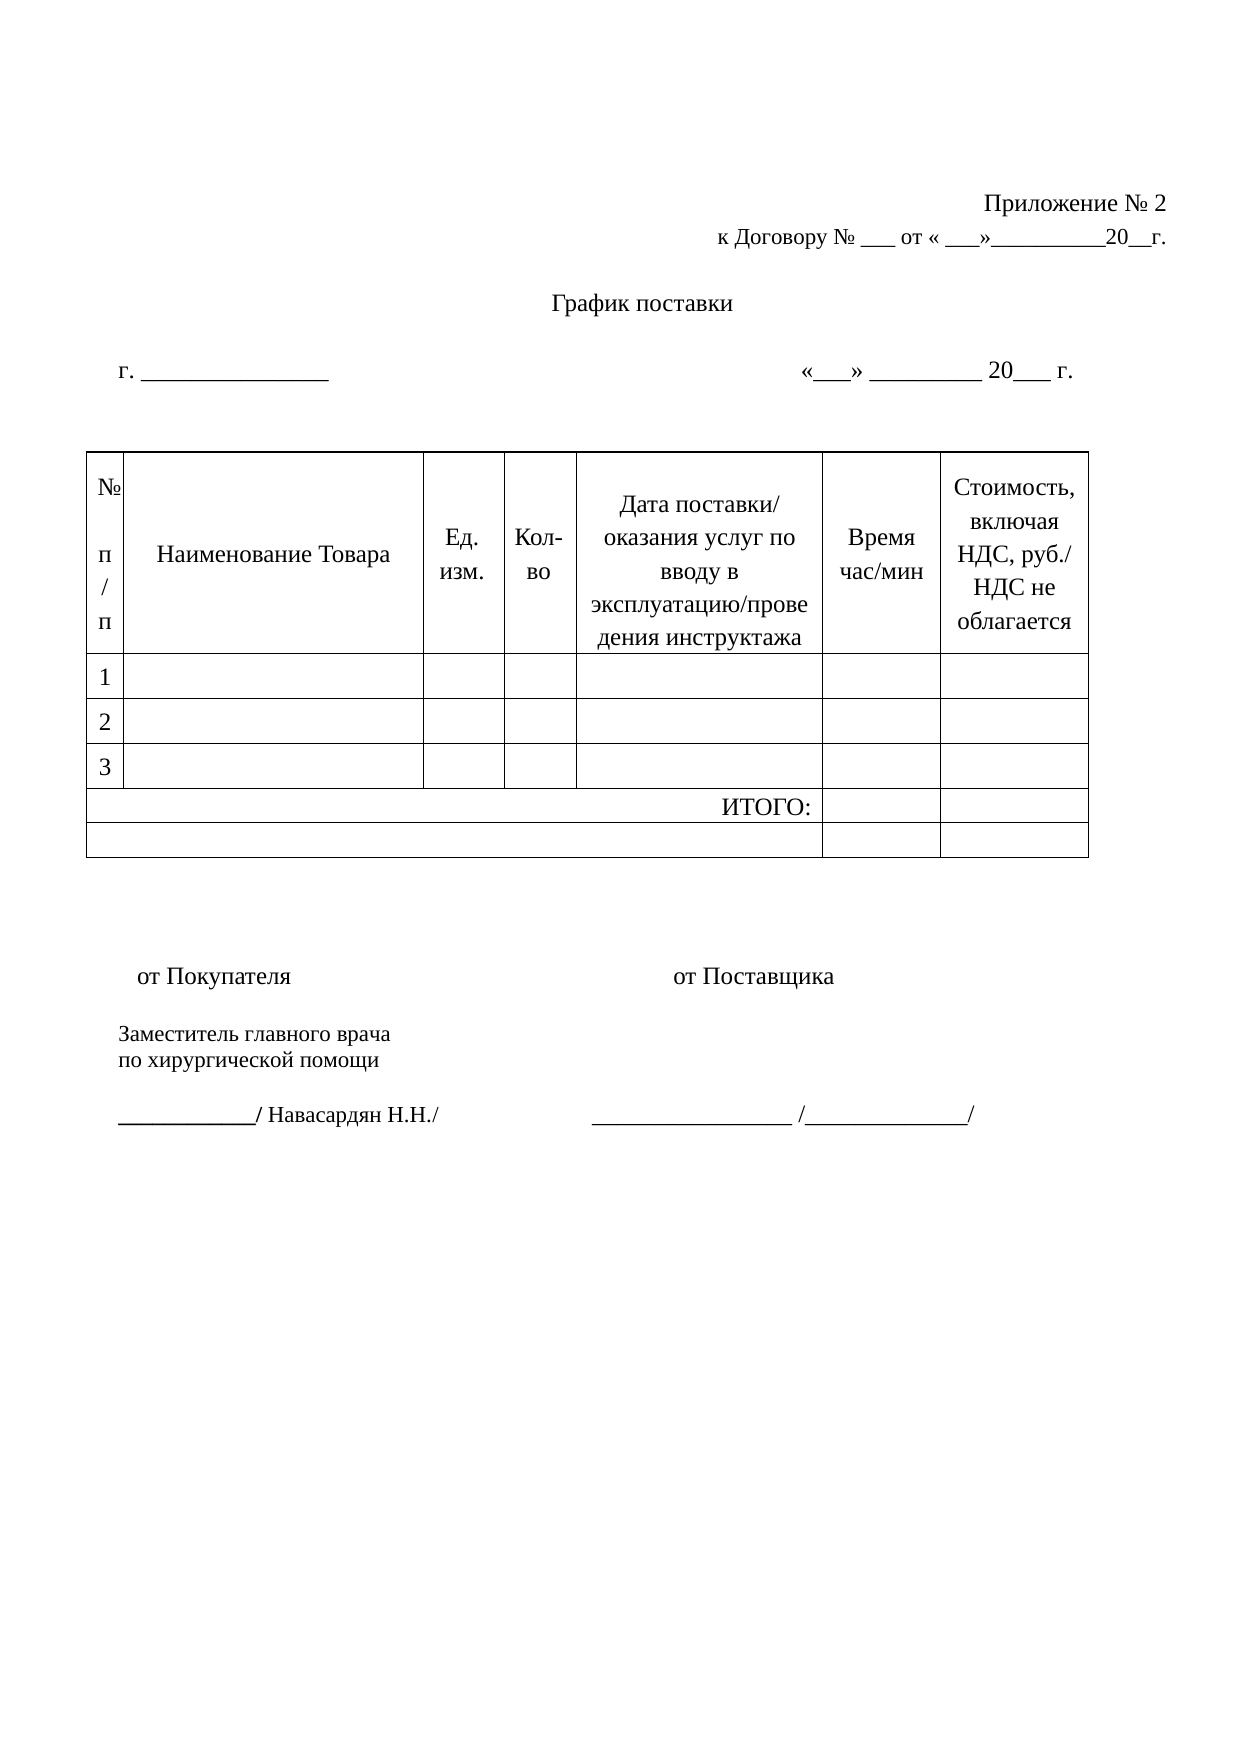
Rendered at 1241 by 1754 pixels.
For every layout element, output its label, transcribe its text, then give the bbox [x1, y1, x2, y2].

text Заместитель главного врача [118, 1020, 1167, 1046]
table_cell [823, 744, 940, 788]
text от Покупателя от Поставщика [118, 958, 1167, 991]
table_cell ИТОГО: [87, 789, 822, 822]
table_header № п/п [87, 453, 123, 652]
table_cell [941, 823, 1088, 857]
table_cell 3 [87, 744, 123, 788]
table_cell [124, 654, 423, 698]
table_cell [505, 699, 576, 743]
table_cell [577, 744, 822, 788]
table_cell [424, 744, 504, 788]
text по хирургической помощи [118, 1046, 1167, 1072]
text к Договору № ___ от « ___»__________20__г. [148, 218, 1167, 251]
text г. _______________ «___» _________ 20___ г. [118, 351, 1167, 385]
table_header Ед. изм. [424, 453, 504, 652]
table_cell [941, 744, 1088, 788]
table_cell [823, 699, 940, 743]
table_cell [941, 699, 1088, 743]
table_cell [577, 699, 822, 743]
text Приложение № 2 [148, 185, 1167, 218]
table_cell [124, 744, 423, 788]
table_cell [941, 789, 1088, 822]
table_cell [505, 654, 576, 698]
table_cell [424, 654, 504, 698]
table_cell [87, 823, 822, 857]
table_cell [124, 699, 423, 743]
table_cell [823, 654, 940, 698]
table_cell [823, 823, 940, 857]
table_header Дата поставки/ оказания услуг по вводу в эксплуатацию/проведения инструктажа [577, 453, 822, 652]
table_cell [424, 699, 504, 743]
table_cell [577, 654, 822, 698]
table_header Время час/мин [823, 453, 940, 652]
text График поставки [118, 285, 1167, 318]
table_header Кол-во [505, 453, 576, 652]
table_cell [505, 744, 576, 788]
table_cell 2 [87, 699, 123, 743]
table_cell [941, 654, 1088, 698]
table_header Наименование Товара [124, 453, 423, 652]
table_cell [823, 789, 940, 822]
text ____________/ Навасардян Н.Н./ ________________ /_____________/ [118, 1099, 1167, 1127]
table_header Стоимость, включая НДС, руб./ НДС не облагается [941, 453, 1088, 652]
table_cell 1 [87, 654, 123, 698]
